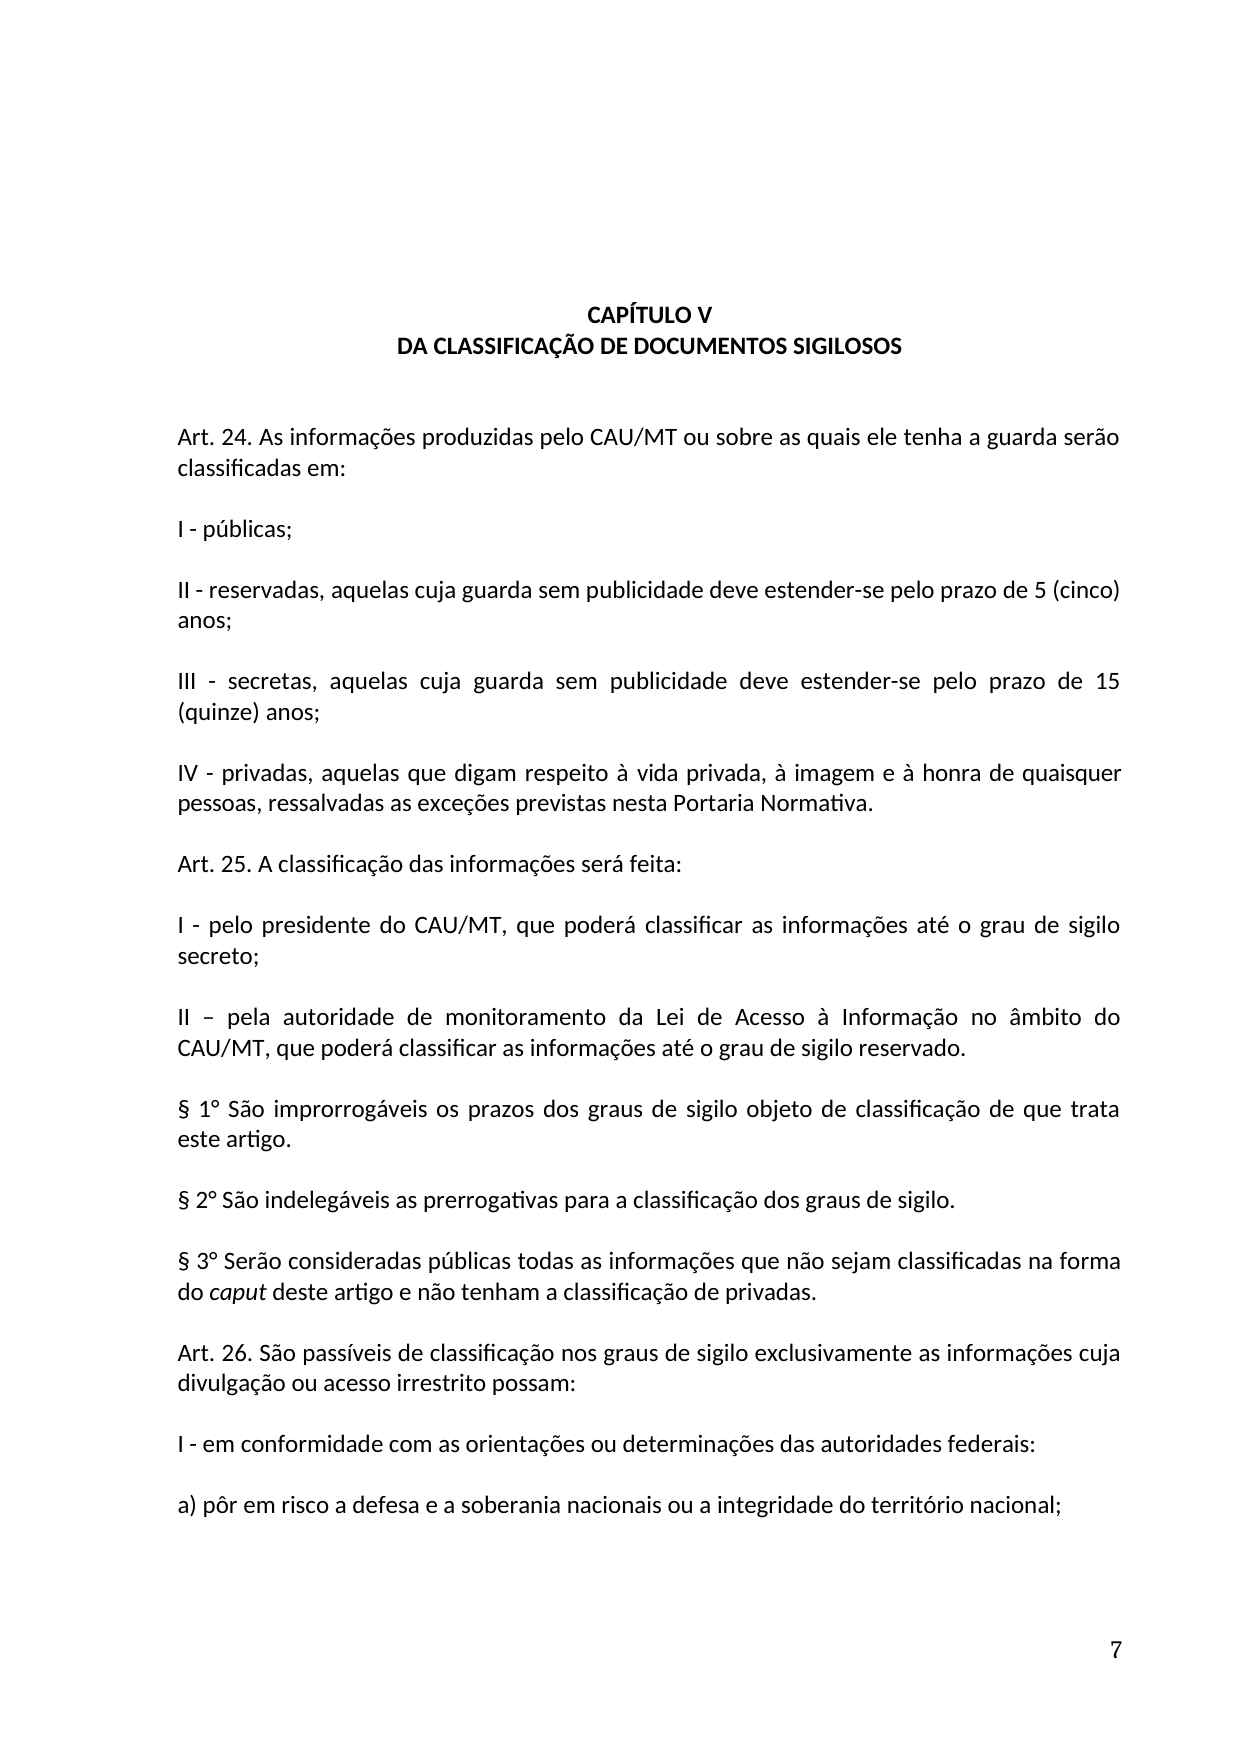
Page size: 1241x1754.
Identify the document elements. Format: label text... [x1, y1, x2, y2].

text § 3° Serão consideradas públicas todas as informações que não sejam classificadas na forma do caput deste artigo e não tenham a classificação de privadas. [177, 1245, 1122, 1306]
text I - pelo presidente do CAU/MT, que poderá classificar as informações até o grau de sigilo secreto; [177, 910, 1122, 971]
text I - em conformidade com as orientações ou determinações das autoridades federais: [177, 1428, 1122, 1459]
text Art. 25. A classificação das informações será feita: [177, 849, 1122, 879]
text a) pôr em risco a defesa e a soberania nacionais ou a integridade do território nacional; [177, 1489, 1122, 1520]
text III - secretas, aquelas cuja guarda sem publicidade deve estender-se pelo prazo de 15 (quinze) anos; [177, 666, 1122, 727]
text § 1° São improrrogáveis os prazos dos graus de sigilo objeto de classificação de que trata este artigo. [177, 1093, 1122, 1154]
text IV - privadas, aquelas que digam respeito à vida privada, à imagem e à honra de quaisquer pessoas, ressalvadas as exceções previstas nesta Portaria Normativa. [177, 757, 1122, 818]
text Art. 24. As informações produzidas pelo CAU/MT ou sobre as quais ele tenha a guarda serão classificadas em: [177, 421, 1122, 482]
text § 2° São indelegáveis as prerrogativas para a classificação dos graus de sigilo. [177, 1184, 1122, 1215]
text CAPÍTULO V [177, 299, 1122, 330]
text II - reservadas, aquelas cuja guarda sem publicidade deve estender-se pelo prazo de 5 (cinco) anos; [177, 574, 1122, 635]
text DA CLASSIFICAÇÃO DE DOCUMENTOS SIGILOSOS [177, 330, 1122, 360]
text I - públicas; [177, 513, 1122, 543]
text Art. 26. São passíveis de classificação nos graus de sigilo exclusivamente as informações cuja divulgação ou acesso irrestrito possam: [177, 1337, 1122, 1398]
text II – pela autoridade de monitoramento da Lei de Acesso à Informação no âmbito do CAU/MT, que poderá classificar as informações até o grau de sigilo reservado. [177, 1001, 1122, 1062]
